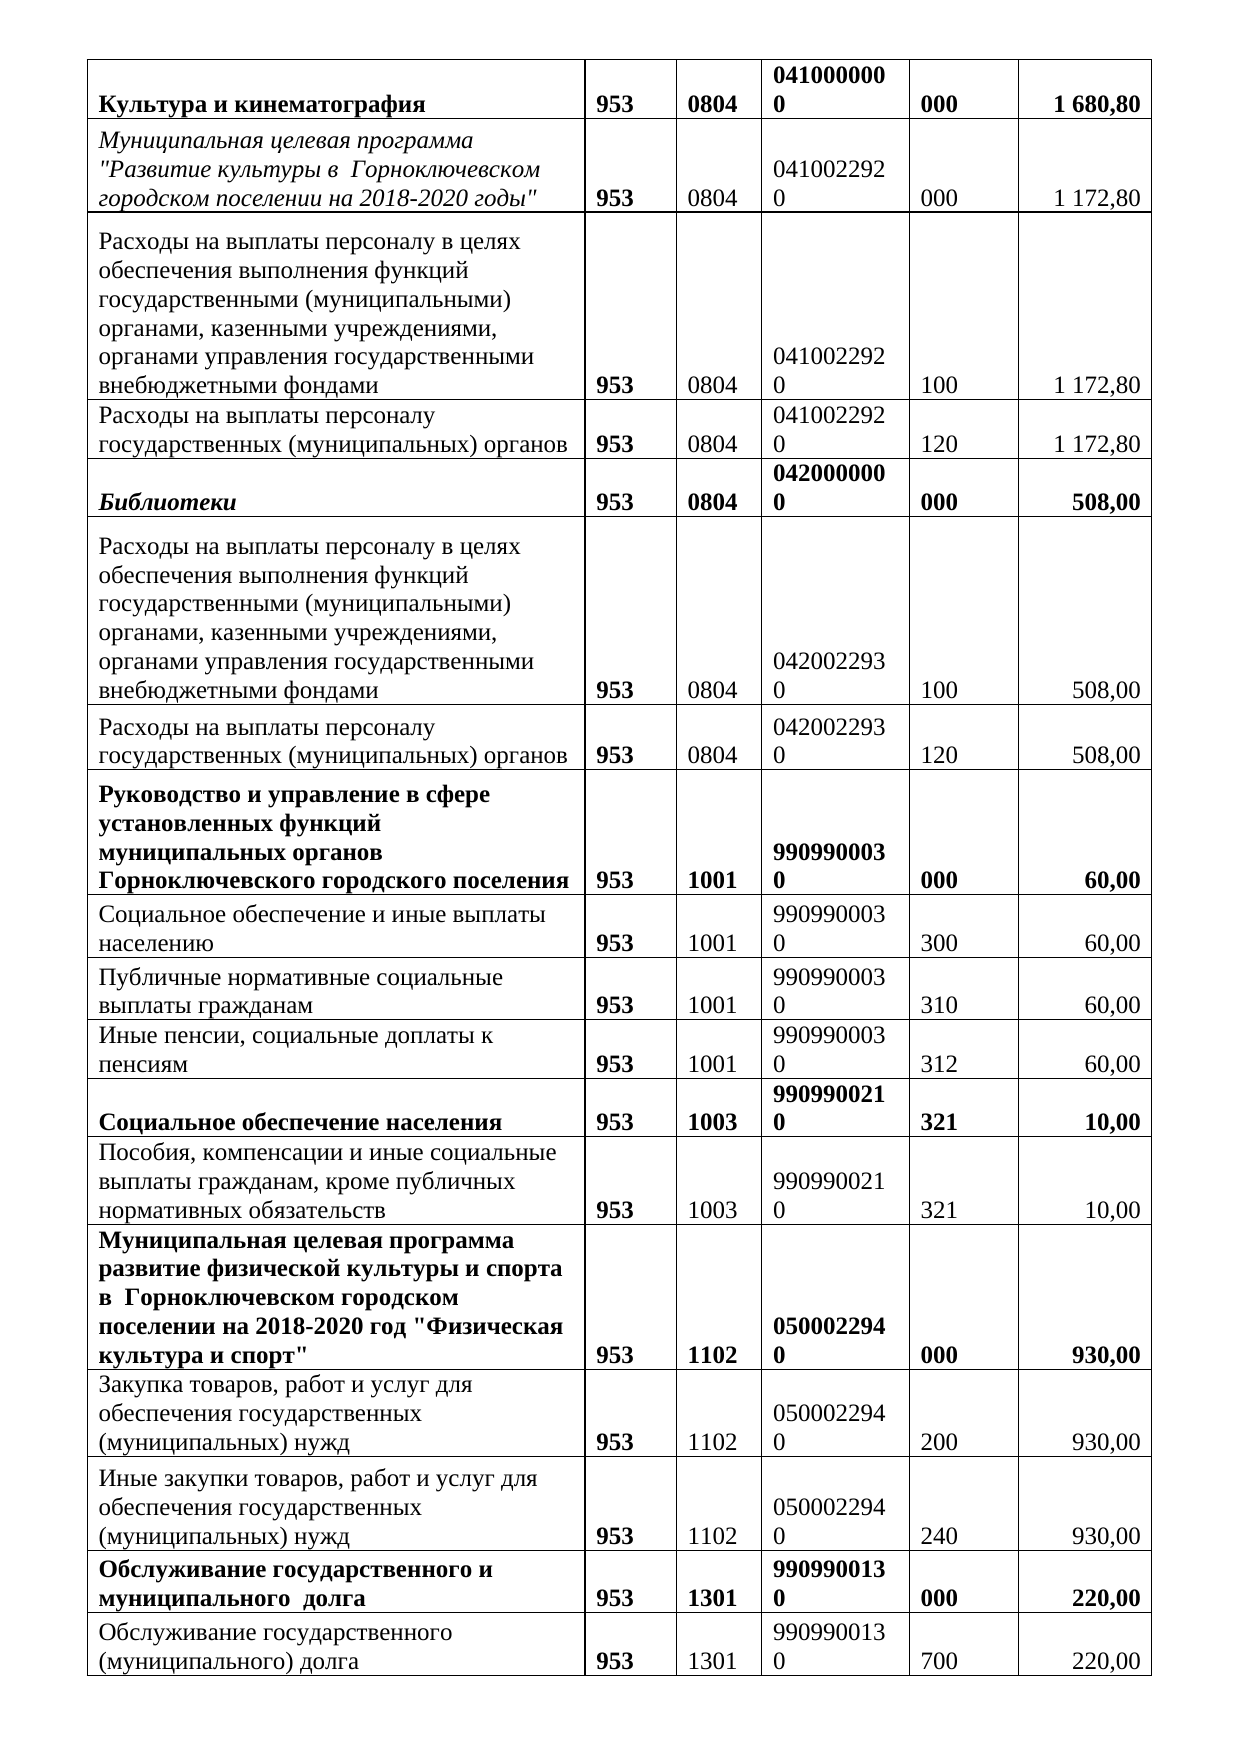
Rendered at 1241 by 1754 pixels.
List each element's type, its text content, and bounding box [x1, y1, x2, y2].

table_cell 0420022930 [762, 517, 909, 703]
table_cell 0410000000 [762, 60, 909, 118]
table_cell 1301 [677, 1551, 761, 1612]
table_cell 953 [586, 1551, 676, 1612]
table_cell Социальное обеспечение населения [88, 1079, 584, 1136]
table_cell Культура и кинематография [88, 60, 584, 118]
table_cell 1001 [677, 770, 761, 894]
table_cell 930,00 [1019, 1225, 1151, 1368]
table_cell 0804 [677, 705, 761, 769]
table_cell 9909900030 [762, 770, 909, 894]
table_cell 953 [586, 119, 676, 211]
table_cell Пособия, компенсации и иные социальные выплаты гражданам, кроме публичных нормативных обязательств [88, 1137, 584, 1224]
table_cell 0804 [677, 60, 761, 118]
table_cell 000 [910, 1551, 1018, 1612]
table_cell 60,00 [1019, 770, 1151, 894]
table_cell 508,00 [1019, 517, 1151, 703]
table_cell 1001 [677, 958, 761, 1019]
table_cell 1003 [677, 1079, 761, 1136]
table_cell Обслуживание государственного (муниципального) долга [88, 1613, 584, 1674]
table_cell 930,00 [1019, 1370, 1151, 1456]
table_cell 9909900130 [762, 1613, 909, 1674]
table_cell 0804 [677, 459, 761, 516]
table_cell 953 [586, 1225, 676, 1368]
table_cell Публичные нормативные социальные выплаты гражданам [88, 958, 584, 1019]
table_cell 953 [586, 1020, 676, 1078]
table_cell 9909900030 [762, 895, 909, 957]
table_cell 1001 [677, 895, 761, 957]
table_cell 0410022920 [762, 400, 909, 457]
table_cell 10,00 [1019, 1079, 1151, 1136]
table_cell Обслуживание государственного и муниципального долга [88, 1551, 584, 1612]
table_cell 100 [910, 213, 1018, 399]
table_cell 1 172,80 [1019, 213, 1151, 399]
table_cell 9909900130 [762, 1551, 909, 1612]
table_cell Социальное обеспечение и иные выплаты населению [88, 895, 584, 957]
table_cell 0500022940 [762, 1370, 909, 1456]
table_cell Библиотеки [88, 459, 584, 516]
table_cell Муниципальная целевая программа "Развитие культуры в Горноключевском городском поселении на 2018-2020 годы" [88, 119, 584, 211]
table_cell 000 [910, 1225, 1018, 1368]
table_cell 312 [910, 1020, 1018, 1078]
table_cell 1001 [677, 1020, 761, 1078]
table_cell 0500022940 [762, 1225, 909, 1368]
table_cell 1102 [677, 1225, 761, 1368]
table_cell 9909900030 [762, 1020, 909, 1078]
table_cell 240 [910, 1457, 1018, 1549]
table_cell 0804 [677, 213, 761, 399]
table_cell 1 680,80 [1019, 60, 1151, 118]
table_cell 508,00 [1019, 705, 1151, 769]
table_cell 9909900030 [762, 958, 909, 1019]
table_cell 953 [586, 400, 676, 457]
table_cell 953 [586, 517, 676, 703]
table_cell Закупка товаров, работ и услуг для обеспечения государственных (муниципальных) нужд [88, 1370, 584, 1456]
table_cell 9909900210 [762, 1137, 909, 1224]
table_cell Руководство и управление в сфере установленных функций муниципальных органов Горноключевского городского поселения [88, 770, 584, 894]
table_cell 1 172,80 [1019, 400, 1151, 457]
table_cell 953 [586, 895, 676, 957]
table_cell 321 [910, 1079, 1018, 1136]
table_cell 1 172,80 [1019, 119, 1151, 211]
table_cell 0500022940 [762, 1457, 909, 1549]
table_cell 953 [586, 60, 676, 118]
table_cell 953 [586, 958, 676, 1019]
table_cell 0804 [677, 119, 761, 211]
table_cell Расходы на выплаты персоналу в целях обеспечения выполнения функций государственными (муниципальными) органами, казенными учреждениями, органами управления государственными внебюджетными фондами [88, 517, 584, 703]
table_cell 930,00 [1019, 1457, 1151, 1549]
table_cell 0420022930 [762, 705, 909, 769]
table_cell 60,00 [1019, 1020, 1151, 1078]
table_cell 321 [910, 1137, 1018, 1224]
table_cell Расходы на выплаты персоналу государственных (муниципальных) органов [88, 705, 584, 769]
table_cell 200 [910, 1370, 1018, 1456]
table_cell 700 [910, 1613, 1018, 1674]
table_cell 1102 [677, 1370, 761, 1456]
table_cell 220,00 [1019, 1613, 1151, 1674]
table_cell 953 [586, 1457, 676, 1549]
table_cell 953 [586, 1370, 676, 1456]
table_cell 0804 [677, 517, 761, 703]
table_cell 000 [910, 119, 1018, 211]
table_cell Муниципальная целевая программа развитие физической культуры и спорта в Горноключевском городском поселении на 2018-2020 год "Физическая культура и спорт" [88, 1225, 584, 1368]
table_cell 953 [586, 1079, 676, 1136]
table_cell 000 [910, 459, 1018, 516]
table_cell 953 [586, 1613, 676, 1674]
table_cell 220,00 [1019, 1551, 1151, 1612]
table_cell 000 [910, 770, 1018, 894]
table_cell 0420000000 [762, 459, 909, 516]
table_cell 310 [910, 958, 1018, 1019]
table_cell 000 [910, 60, 1018, 118]
table_cell Расходы на выплаты персоналу в целях обеспечения выполнения функций государственными (муниципальными) органами, казенными учреждениями, органами управления государственными внебюджетными фондами [88, 213, 584, 399]
table_cell 508,00 [1019, 459, 1151, 516]
table_cell 1301 [677, 1613, 761, 1674]
table_cell 0410022920 [762, 213, 909, 399]
table_cell Иные пенсии, социальные доплаты к пенсиям [88, 1020, 584, 1078]
table_cell 300 [910, 895, 1018, 957]
table_cell 953 [586, 770, 676, 894]
table_cell Расходы на выплаты персоналу государственных (муниципальных) органов [88, 400, 584, 457]
table_cell 953 [586, 459, 676, 516]
table_cell 120 [910, 400, 1018, 457]
table_cell 60,00 [1019, 895, 1151, 957]
table_cell 100 [910, 517, 1018, 703]
table_cell Иные закупки товаров, работ и услуг для обеспечения государственных (муниципальных) нужд [88, 1457, 584, 1549]
table_cell 953 [586, 705, 676, 769]
table_cell 953 [586, 1137, 676, 1224]
table_cell 0804 [677, 400, 761, 457]
table_cell 1003 [677, 1137, 761, 1224]
table_cell 1102 [677, 1457, 761, 1549]
table_cell 10,00 [1019, 1137, 1151, 1224]
table_cell 953 [586, 213, 676, 399]
table_cell 0410022920 [762, 119, 909, 211]
table_cell 9909900210 [762, 1079, 909, 1136]
table_cell 120 [910, 705, 1018, 769]
table_cell 60,00 [1019, 958, 1151, 1019]
